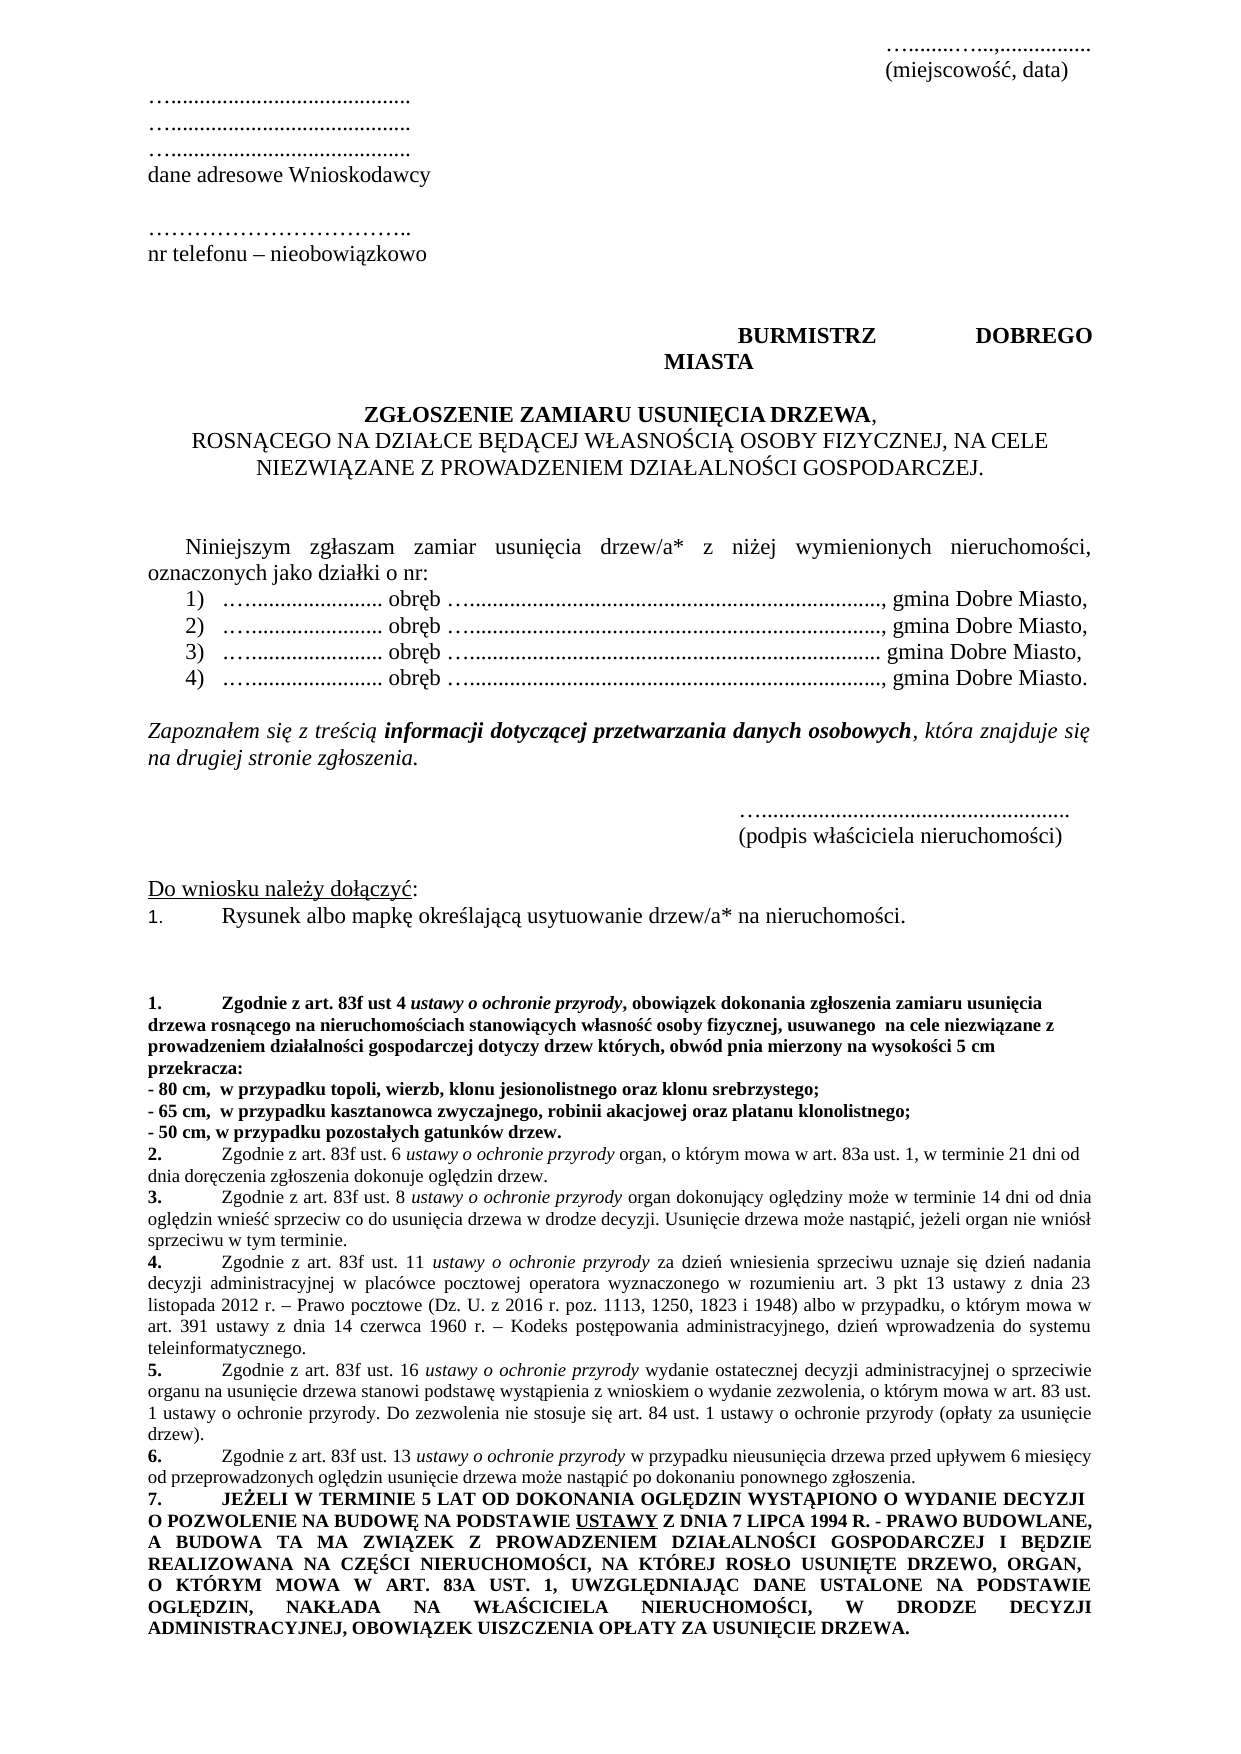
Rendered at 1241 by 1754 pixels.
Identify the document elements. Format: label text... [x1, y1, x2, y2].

text nr telefonu – nieobowiązkowo [148, 240, 1093, 267]
text (podpis właściciela nieruchomości) [738, 823, 1093, 849]
text Do wniosku należy dołączyć: [148, 875, 1093, 902]
text Niniejszym zgłaszam zamiar usunięcia drzew/a* z niżej wymienionych nieruchomości, oznaczonych jako działki o nr: [148, 533, 1093, 585]
text dane adresowe Wnioskodawcy [148, 161, 1093, 188]
list .…....................... obręb …........................................................................, gmina Dobre Miasto, [185, 612, 1093, 638]
text …...................................................... [738, 796, 1093, 823]
text (miejscowość, data) [148, 56, 1093, 82]
text ….......................................... [148, 135, 1093, 161]
text …………………………….. [148, 214, 1093, 240]
list .…....................... obręb …........................................................................, gmina Dobre Miasto, [185, 585, 1093, 612]
list .…....................... obręb …........................................................................ gmina Dobre Miasto, [185, 638, 1093, 664]
text ….......................................... [148, 109, 1093, 135]
text Zapoznałem się z treścią informacji dotyczącej przetwarzania danych osobowych, która znajduje się na drugiej stronie zgłoszenia. [148, 717, 1093, 770]
text ROSNĄCEGO NA DZIAŁCE BĘDĄCEJ WŁASNOŚCIĄ OSOBY FIZYCZNEJ, NA CELE NIEZWIĄZANE Z PROWADZENIEM DZIAŁALNOŚCI GOSPODARCZEJ. [148, 427, 1093, 480]
text ZGŁOSZENIE ZAMIARU USUNIĘCIA DRZEWA, [148, 401, 1093, 427]
list Rysunek albo mapkę określającą usytuowanie drzew/a* na nieruchomości. [148, 902, 1093, 928]
text BURMISTRZ DOBREGO MIASTA [664, 322, 1093, 374]
text ….......................................... [148, 82, 1093, 109]
text …........…...,................ [811, 29, 1093, 56]
list .…....................... obręb …........................................................................, gmina Dobre Miasto. [185, 664, 1093, 691]
